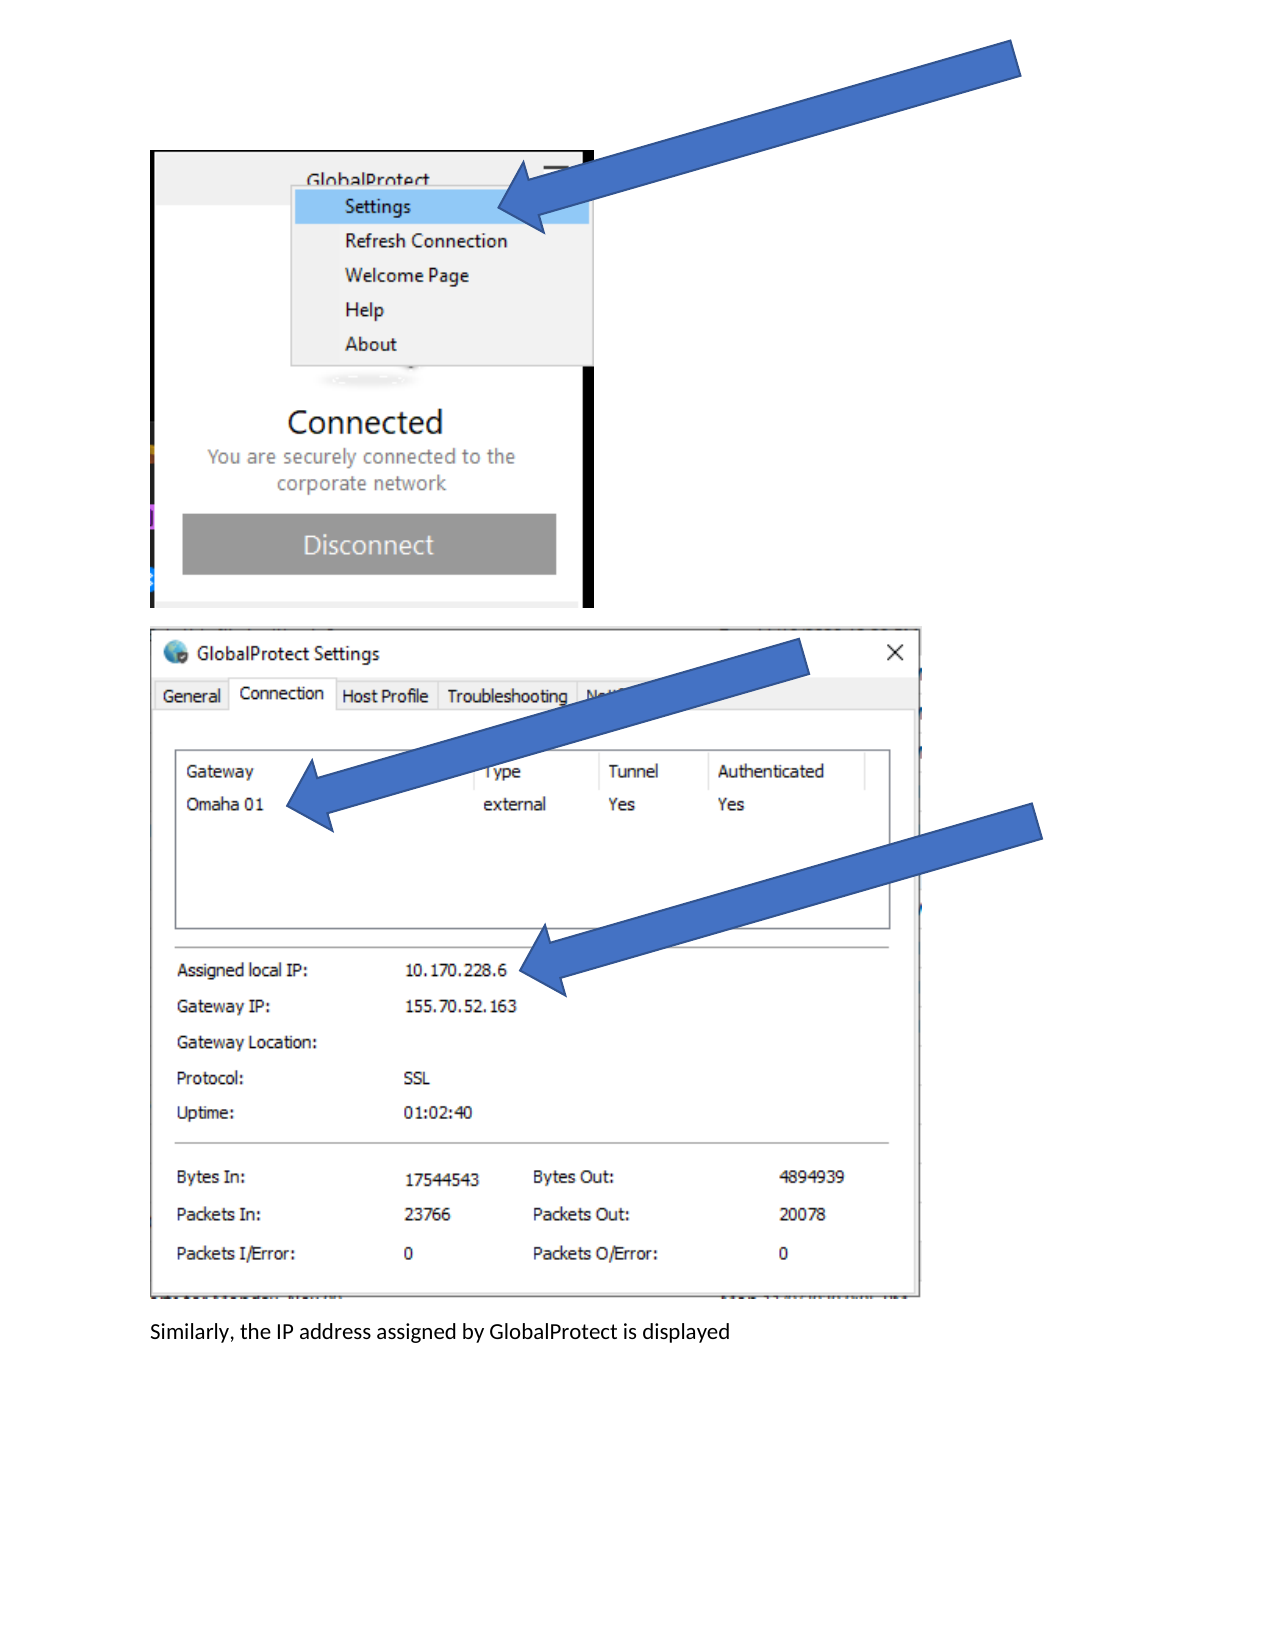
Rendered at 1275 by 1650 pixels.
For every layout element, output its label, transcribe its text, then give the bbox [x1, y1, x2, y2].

text Similarly, the IP address assigned by GlobalProtect is displayed [150, 1317, 1125, 1346]
picture [150, 626, 922, 1299]
picture [150, 150, 594, 608]
